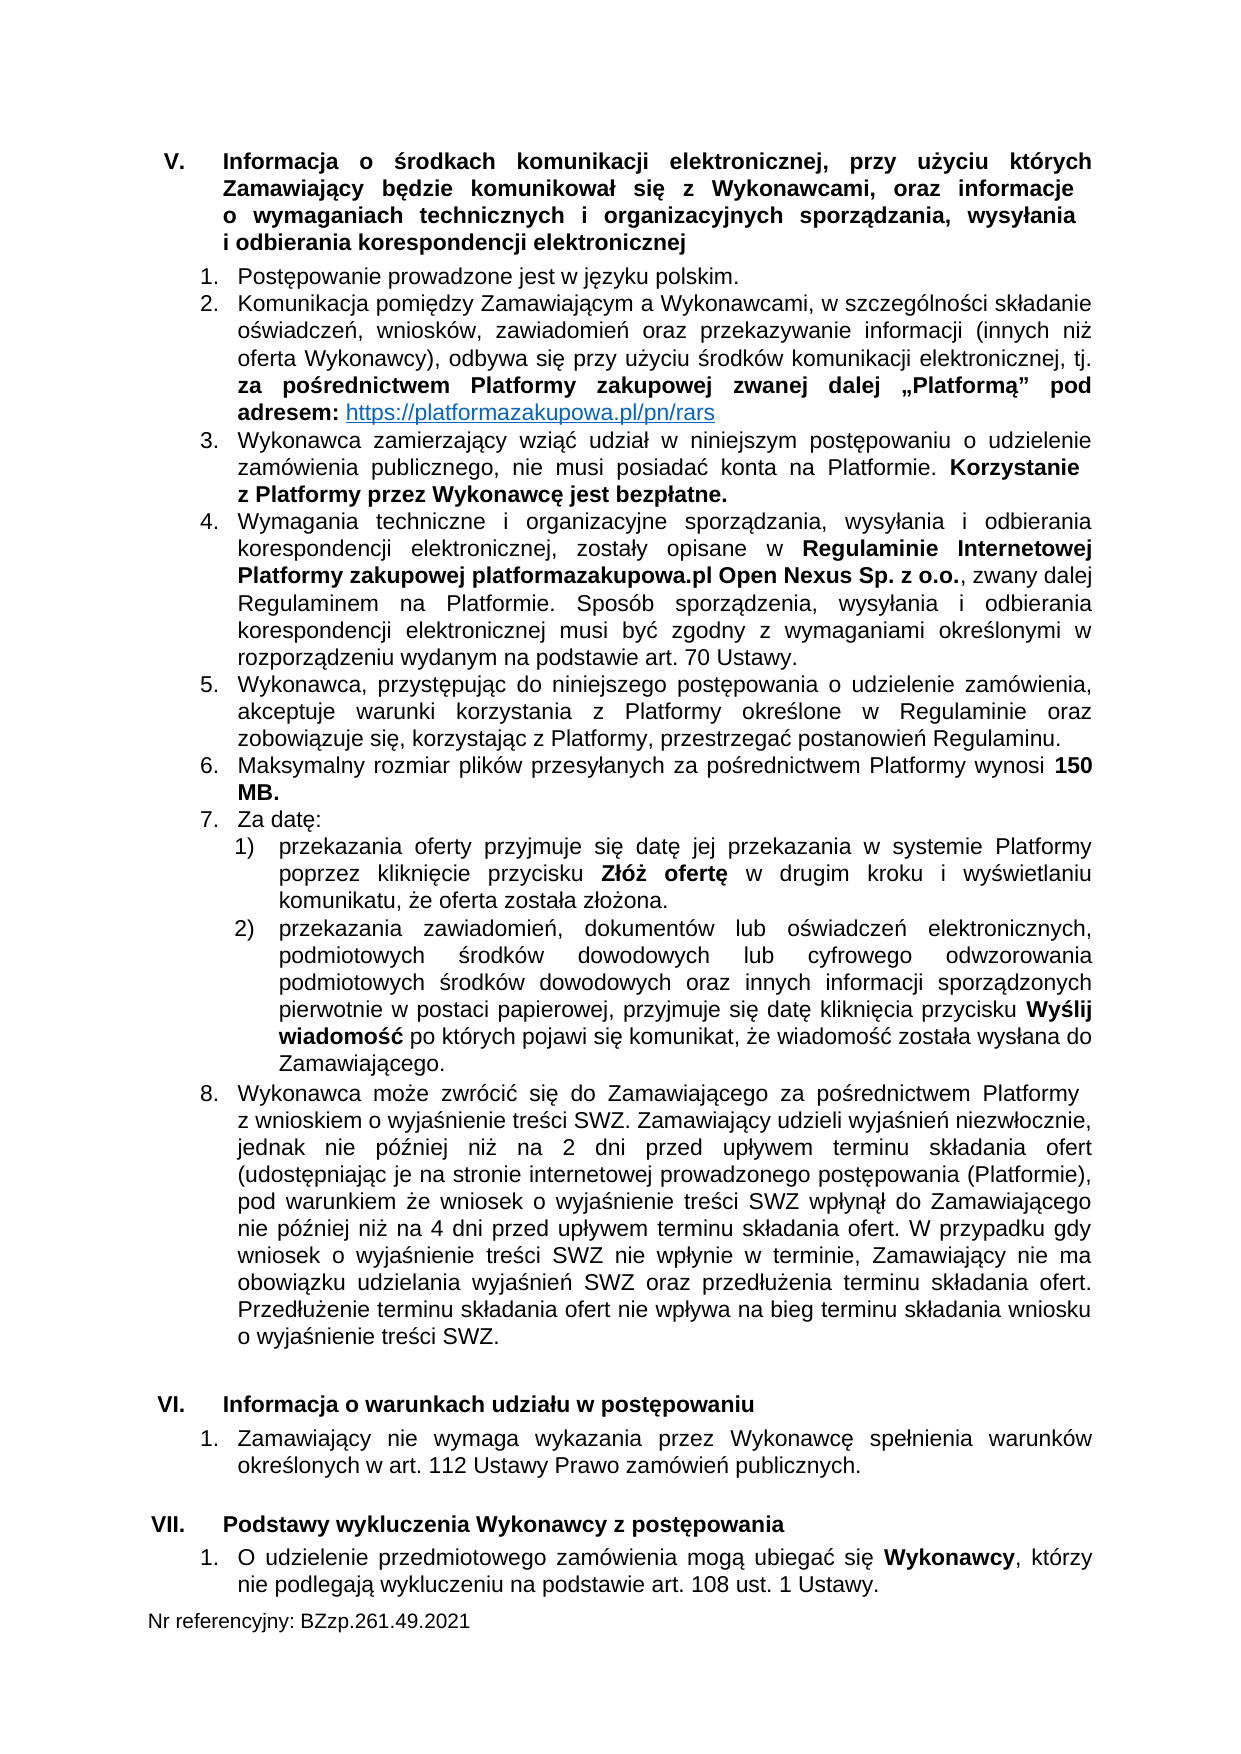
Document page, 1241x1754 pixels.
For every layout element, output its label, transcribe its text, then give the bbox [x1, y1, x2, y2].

list Za datę: [200, 806, 1092, 833]
list Wykonawca, przystępując do niniejszego postępowania o udzielenie zamówienia, akceptuje warunki korzystania z Platformy określone w Regulaminie oraz zobowiązuje się, korzystając z Platformy, przestrzegać postanowień Regulaminu. [200, 671, 1092, 751]
list Wykonawca może zwrócić się do Zamawiającego za pośrednictwem Platformy z wnioskiem o wyjaśnienie treści SWZ. Zamawiający udzieli wyjaśnień niezwłocznie, jednak nie później niż na 2 dni przed upływem terminu składania ofert (udostępniając je na stronie internetowej prowadzonego postępowania (Platformie), pod warunkiem że wniosek o wyjaśnienie treści SWZ wpłynął do Zamawiającego nie później niż na 4 dni przed upływem terminu składania ofert. W przypadku gdy wniosek o wyjaśnienie treści SWZ nie wpłynie w terminie, Zamawiający nie ma obowiązku udzielania wyjaśnień SWZ oraz przedłużenia terminu składania ofert. Przedłużenie terminu składania ofert nie wpływa na bieg terminu składania wniosku o wyjaśnienie treści SWZ. [200, 1079, 1092, 1350]
subtitle Informacja o środkach komunikacji elektronicznej, przy użyciu których Zamawiający będzie komunikował się z Wykonawcami, oraz informacje o wymaganiach technicznych i organizacyjnych sporządzania, wysyłania i odbierania korespondencji elektronicznej [185, 148, 1093, 255]
list Maksymalny rozmiar plików przesyłanych za pośrednictwem Platformy wynosi 150 MB. [200, 752, 1092, 806]
list Zamawiający nie wymaga wykazania przez Wykonawcę spełnienia warunków określonych w art. 112 Ustawy Prawo zamówień publicznych. [200, 1424, 1092, 1478]
list Komunikacja pomiędzy Zamawiającym a Wykonawcami, w szczególności składanie oświadczeń, wniosków, zawiadomień oraz przekazywanie informacji (innych niż oferta Wykonawcy), odbywa się przy użyciu środków komunikacji elektronicznej, tj. za pośrednictwem Platformy zakupowej zwanej dalej „Platformą” pod adresem: https://platformazakupowa.pl/pn/rars [200, 290, 1092, 426]
list Wymagania techniczne i organizacyjne sporządzania, wysyłania i odbierania korespondencji elektronicznej, zostały opisane w Regulaminie Internetowej Platformy zakupowej platformazakupowa.pl Open Nexus Sp. z o.o., zwany dalej Regulaminem na Platformie. Sposób sporządzenia, wysyłania i odbierania korespondencji elektronicznej musi być zgodny z wymaganiami określonymi w rozporządzeniu wydanym na podstawie art. 70 Ustawy. [200, 508, 1092, 670]
list Wykonawca zamierzający wziąć udział w niniejszym postępowaniu o udzielenie zamówienia publicznego, nie musi posiadać konta na Platformie. Korzystanie z Platformy przez Wykonawcę jest bezpłatne. [200, 427, 1092, 508]
list Postępowanie prowadzone jest w języku polskim. [200, 263, 1092, 289]
list przekazania oferty przyjmuje się datę jej przekazania w systemie Platformy poprzez kliknięcie przycisku Złóż ofertę w drugim kroku i wyświetlaniu komunikatu, że oferta została złożona. [234, 833, 1092, 914]
subtitle Informacja o warunkach udziału w postępowaniu [185, 1391, 1093, 1417]
list O udzielenie przedmiotowego zamówienia mogą ubiegać się Wykonawcy, którzy nie podlegają wykluczeniu na podstawie art. 108 ust. 1 Ustawy. [200, 1544, 1092, 1598]
list przekazania zawiadomień, dokumentów lub oświadczeń elektronicznych, podmiotowych środków dowodowych lub cyfrowego odwzorowania podmiotowych środków dowodowych oraz innych informacji sporządzonych pierwotnie w postaci papierowej, przyjmuje się datę kliknięcia przycisku Wyślij wiadomość po których pojawi się komunikat, że wiadomość została wysłana do Zamawiającego. [234, 914, 1092, 1076]
subtitle Podstawy wykluczenia Wykonawcy z postępowania [185, 1511, 1093, 1537]
